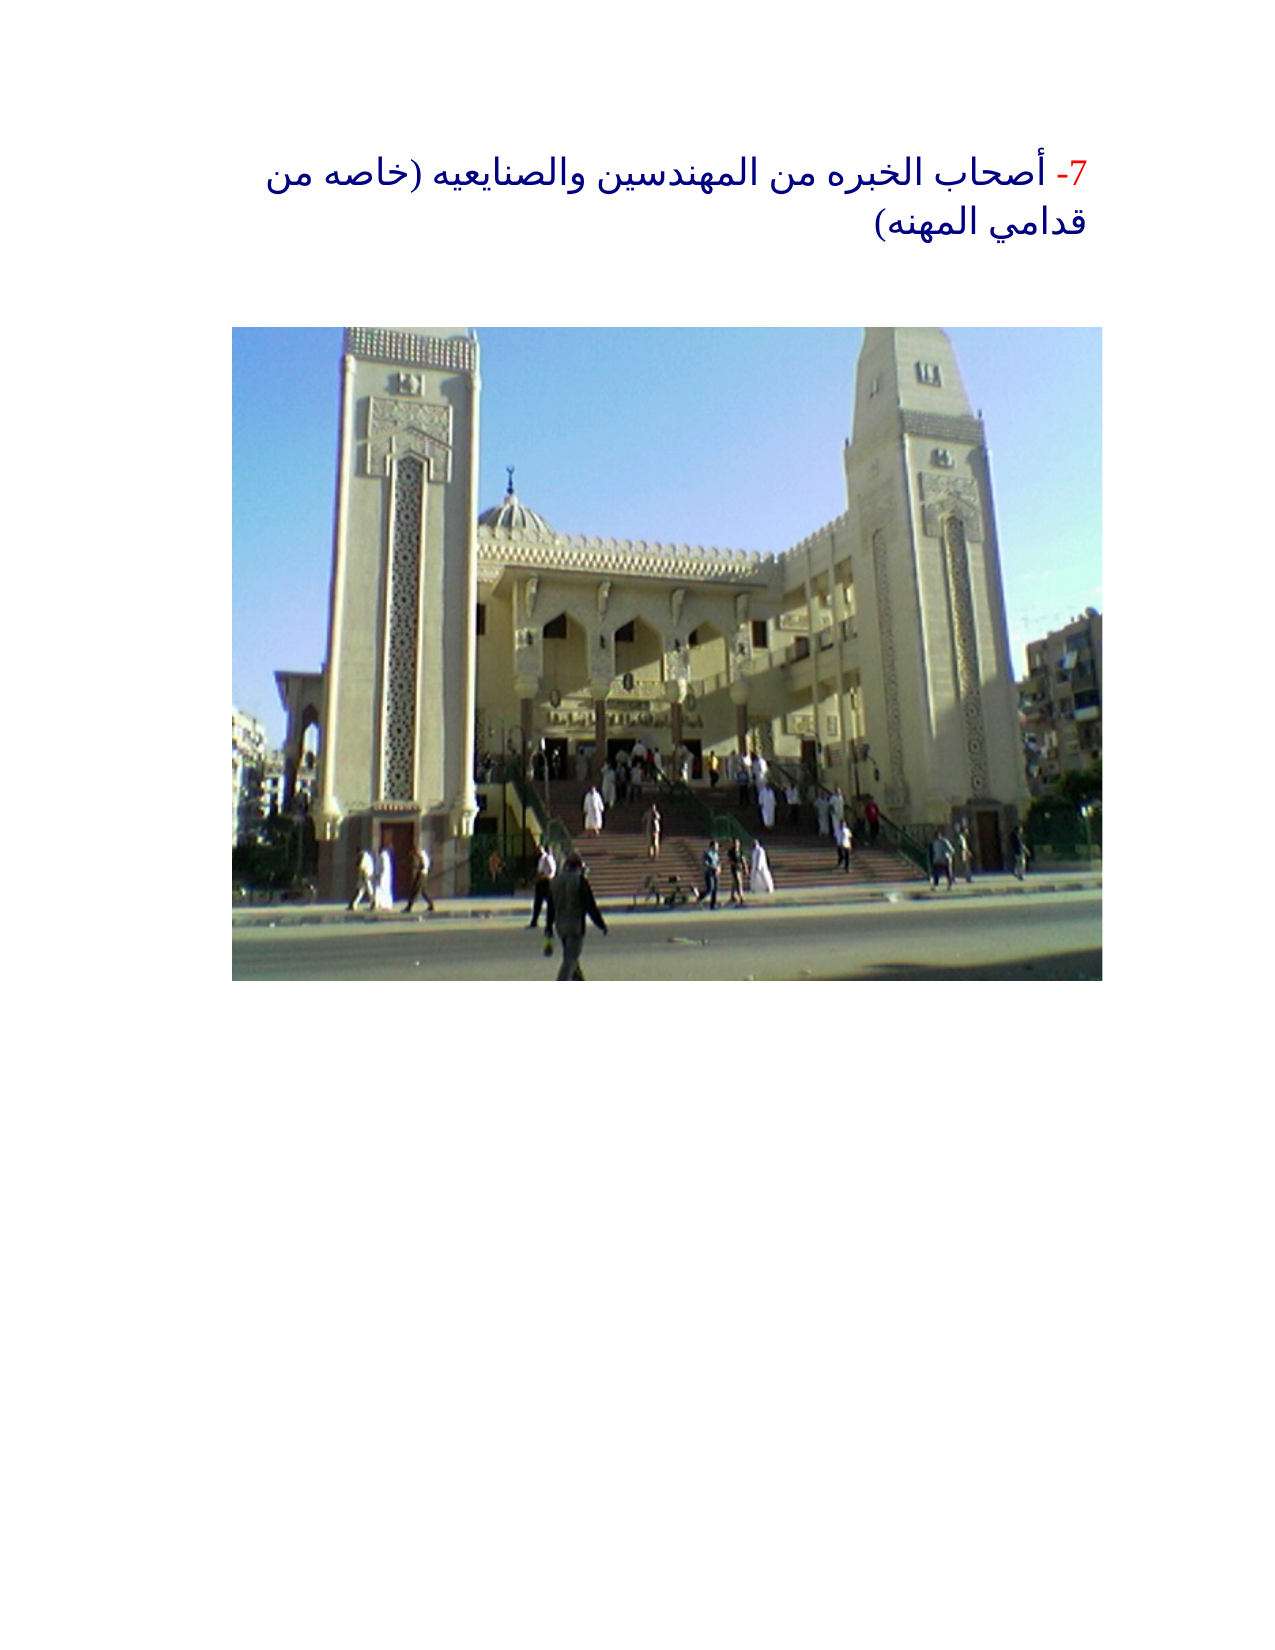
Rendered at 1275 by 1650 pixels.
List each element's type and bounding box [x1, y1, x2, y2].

picture [232, 327, 1103, 981]
text [187, 150, 1087, 243]
